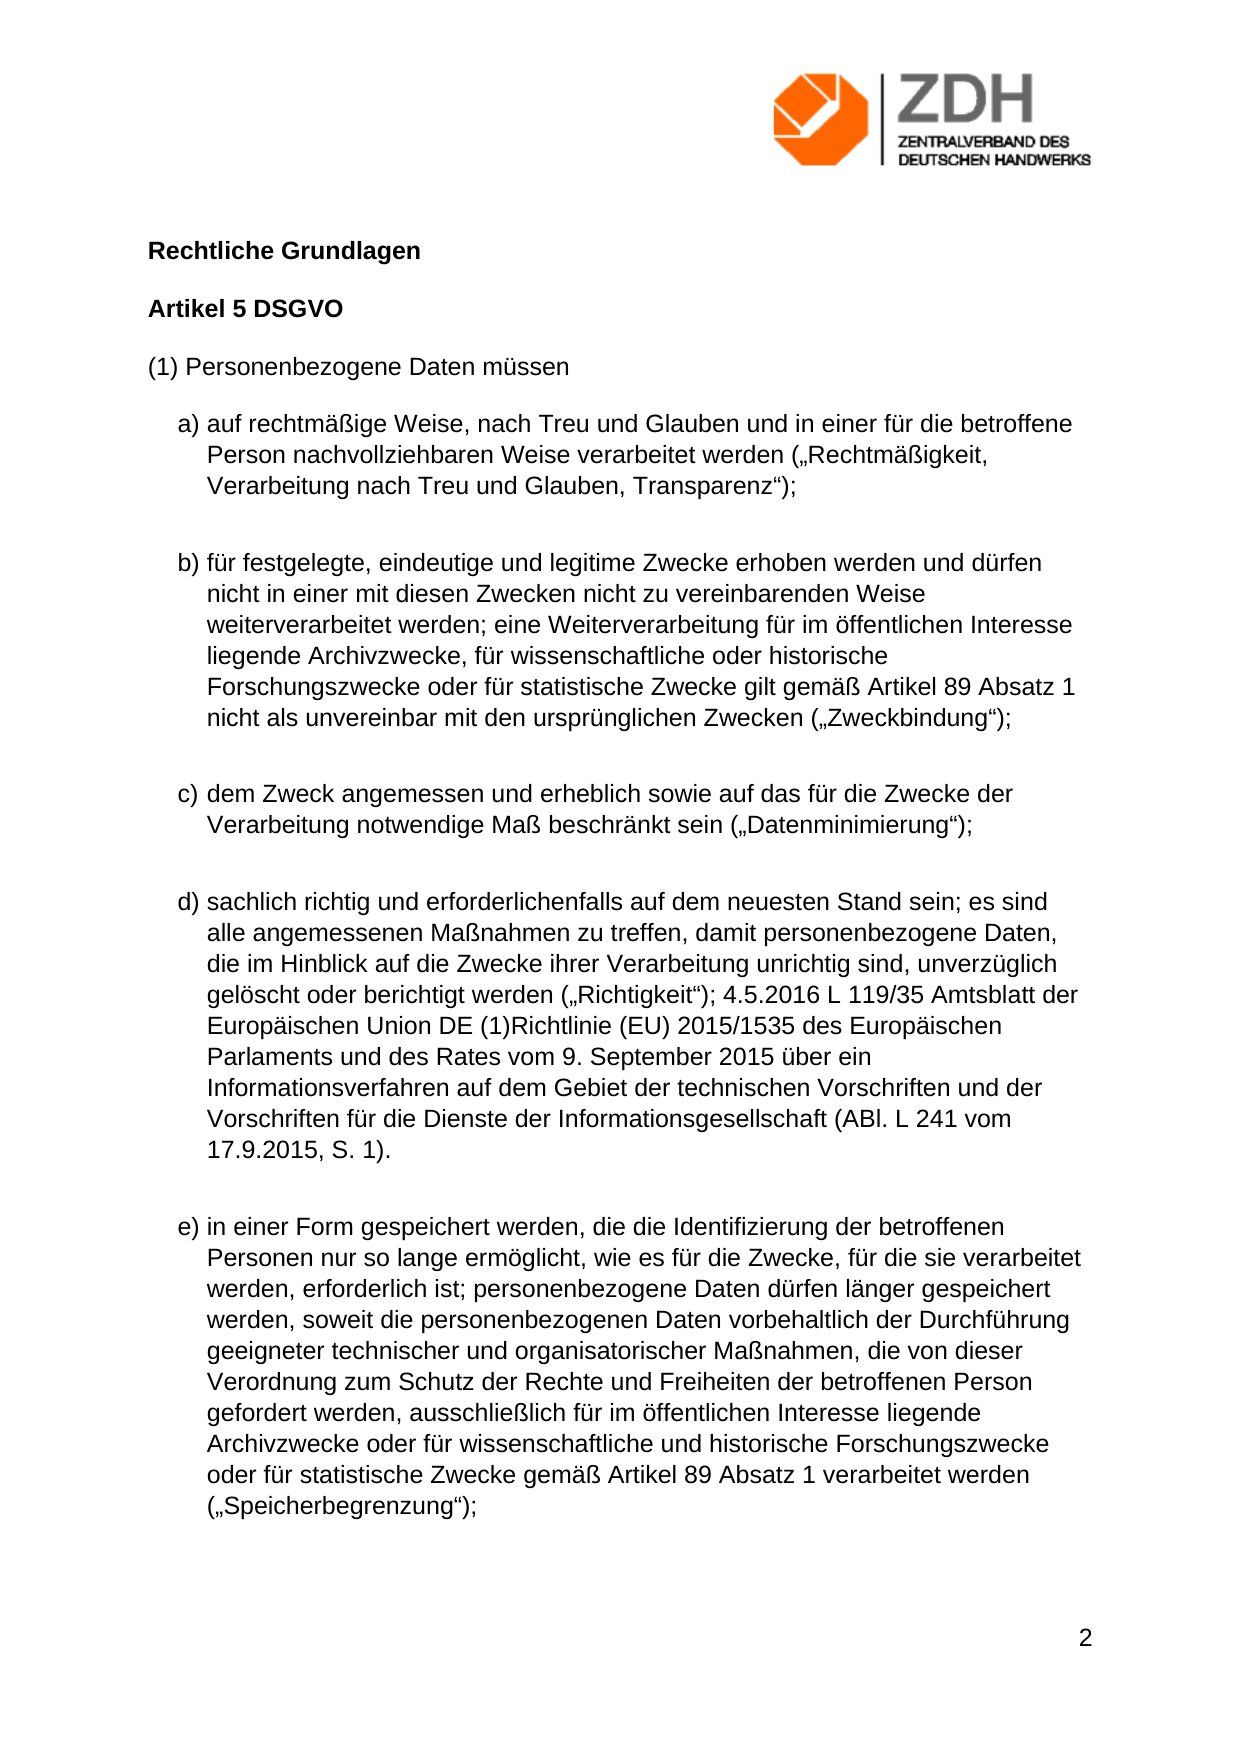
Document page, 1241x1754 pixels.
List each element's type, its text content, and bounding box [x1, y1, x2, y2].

list für festgelegte, eindeutige und legitime Zwecke erhoben werden und dürfen nicht in einer mit diesen Zwecken nicht zu vereinbarenden Weise weiterverarbeitet werden; eine Weiterverarbeitung für im öffentlichen Interesse liegende Archivzwecke, für wissenschaftliche oder historische Forschungszwecke oder für statistische Zwecke gilt gemäß Artikel 89 Absatz 1 nicht als unvereinbar mit den ursprünglichen Zwecken („Zweckbindung“); [177, 548, 1093, 732]
picture [773, 73, 1093, 167]
text Artikel 5 DSGVO [148, 294, 1093, 323]
list dem Zweck angemessen und erheblich sowie auf das für die Zwecke der Verarbeitung notwendige Maß beschränkt sein („Datenminimierung“); [177, 779, 1093, 839]
list sachlich richtig und erforderlichenfalls auf dem neuesten Stand sein; es sind alle angemessenen Maßnahmen zu treffen, damit personenbezogene Daten, die im Hinblick auf die Zwecke ihrer Verarbeitung unrichtig sind, unverzüglich gelöscht oder berichtigt werden („Richtigkeit“); 4.5.2016 L 119/35 Amtsblatt der Europäischen Union DE (1)Richtlinie (EU) 2015/1535 des Europäischen Parlaments und des Rates vom 9. September 2015 über ein Informationsverfahren auf dem Gebiet der technischen Vorschriften und der Vorschriften für die Dienste der Informationsgesellschaft (ABl. L 241 vom 17.9.2015, S. 1). [177, 887, 1093, 1164]
list auf rechtmäßige Weise, nach Treu und Glauben und in einer für die betroffene Person nachvollziehbaren Weise verarbeitet werden („Rechtmäßigkeit, Verarbeitung nach Treu und Glauben, Transparenz“); [177, 409, 1093, 500]
text Rechtliche Grundlagen [148, 236, 1093, 265]
list in einer Form gespeichert werden, die die Identifizierung der betroffenen Personen nur so lange ermöglicht, wie es für die Zwecke, für die sie verarbeitet werden, erforderlich ist; personenbezogene Daten dürfen länger gespeichert werden, soweit die personenbezogenen Daten vorbehaltlich der Durchführung geeigneter technischer und organisatorischer Maßnahmen, die von dieser Verordnung zum Schutz der Rechte und Freiheiten der betroffenen Person gefordert werden, ausschließlich für im öffentlichen Interesse liegende Archivzwecke oder für wissenschaftliche und historische Forschungszwecke oder für statistische Zwecke gemäß Artikel 89 Absatz 1 verarbeitet werden („Speicherbegrenzung“); [177, 1212, 1093, 1520]
text (1) Personenbezogene Daten müssen [148, 352, 1093, 381]
